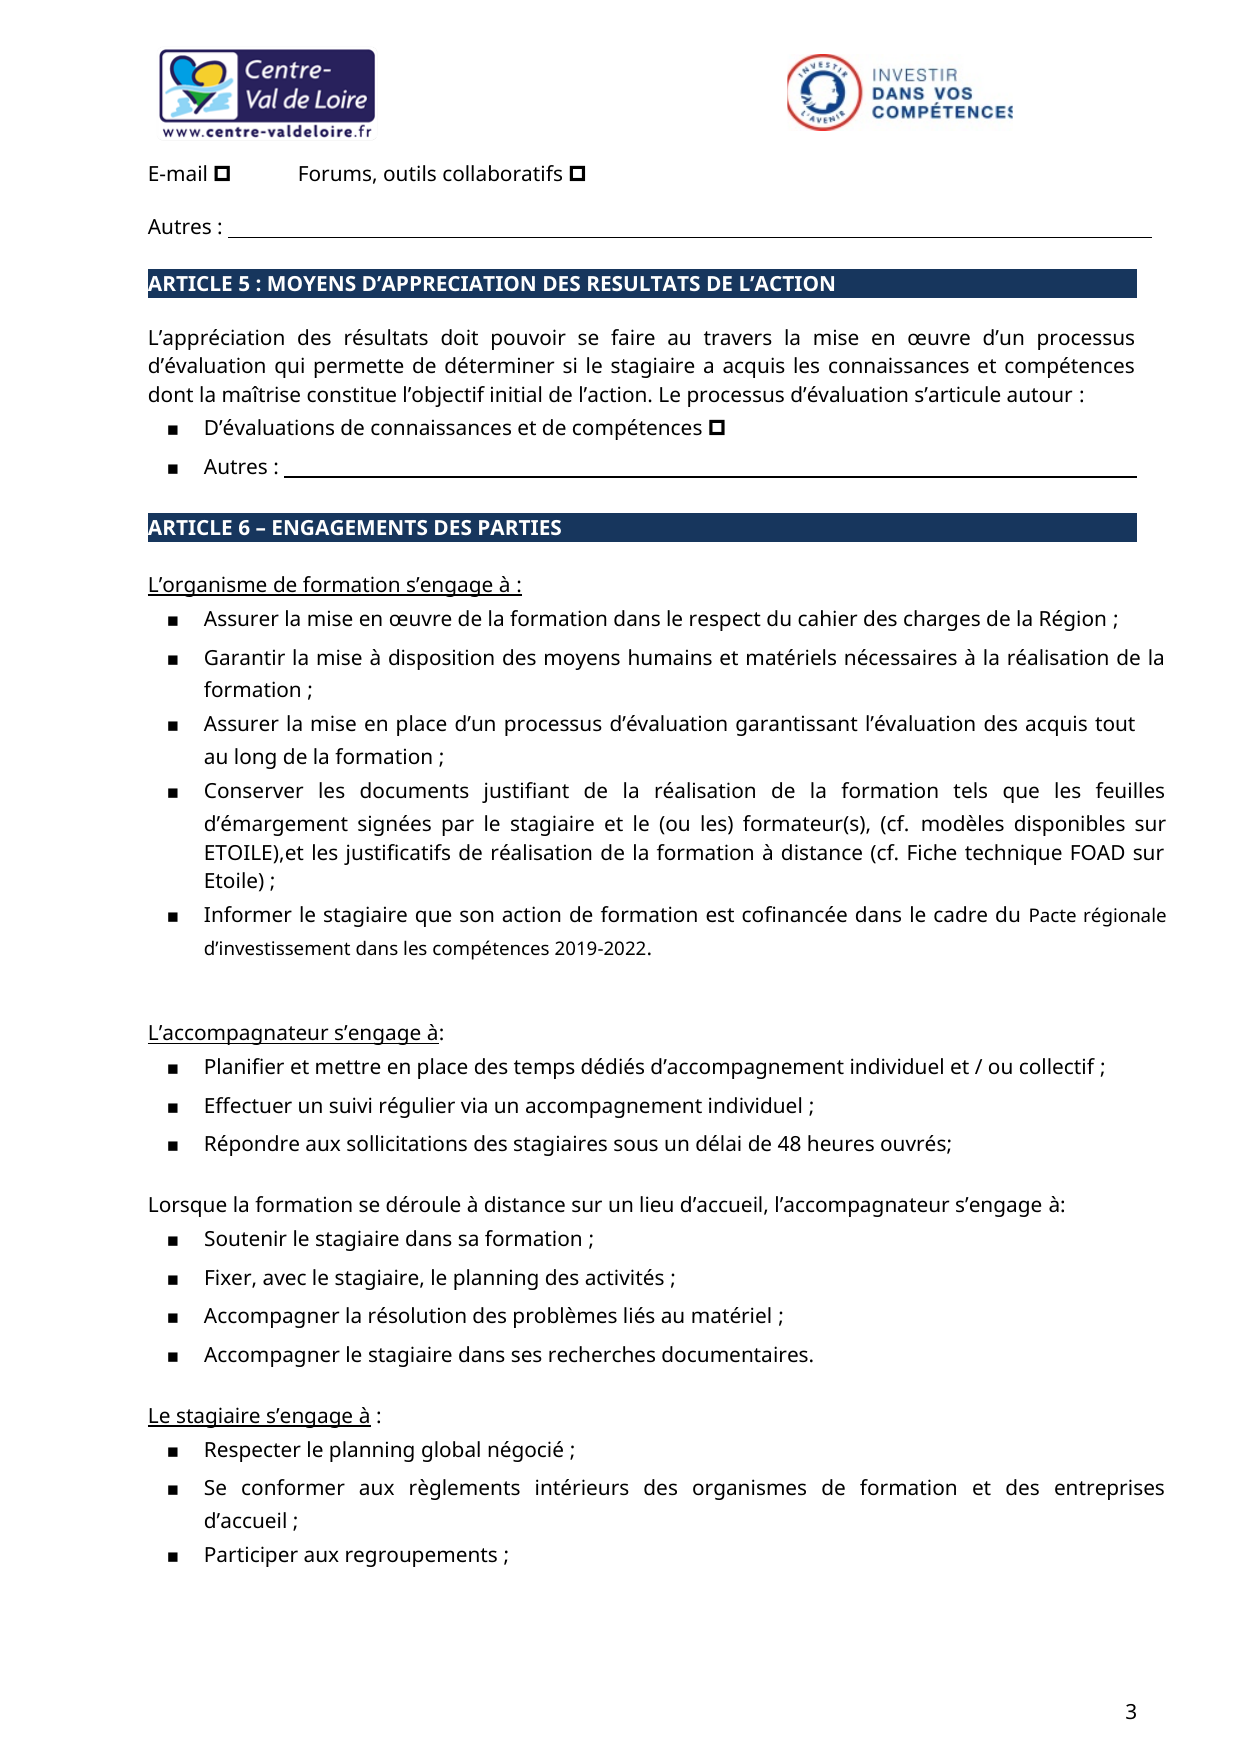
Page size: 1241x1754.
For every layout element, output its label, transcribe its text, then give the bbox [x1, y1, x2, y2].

list Assurer la mise en œuvre de la formation dans le respect du cahier des charges de la Région ; [166, 599, 1166, 637]
list Accompagner le stagiaire dans ses recherches documentaires. [166, 1334, 1166, 1373]
list Garantir la mise à disposition des moyens humains et matériels nécessaires à la réalisation de la formation ; [166, 637, 1166, 704]
text Le stagiaire s’engage à : [148, 1401, 1166, 1430]
text ARTICLE 6 – ENGAGEMENTS DES PARTIES [148, 513, 1137, 542]
text L’accompagnateur s’engage à: [148, 1018, 1137, 1047]
list Conserver les documents justifiant de la réalisation de la formation tels que les feuilles d’émargement signées par le stagiaire et le (ou les) formateur(s), (cf. modèles disponibles sur ETOILE),et les justificatifs de réalisation de la formation à distance (cf. Fiche technique FOAD sur Etoile) ; [166, 771, 1166, 895]
picture [784, 54, 1013, 129]
list Autres : [166, 447, 1137, 485]
list D’évaluations de connaissances et de compétences 🞐 [166, 408, 1137, 447]
list Participer aux regroupements ; [166, 1535, 1166, 1573]
list Accompagner la résolution des problèmes liés au matériel ; [166, 1296, 1166, 1334]
text ARTICLE 5 : MOYENS D’APPRECIATION DES RESULTATS DE L’ACTION [148, 269, 1137, 298]
list Répondre aux sollicitations des stagiaires sous un délai de 48 heures ouvrés; [166, 1124, 1166, 1162]
list Planifier et mettre en place des temps dédiés d’accompagnement individuel et / ou collectif ; [166, 1047, 1137, 1085]
list Effectuer un suivi régulier via un accompagnement individuel ; [166, 1085, 1166, 1124]
list Se conformer aux règlements intérieurs des organismes de formation et des entreprises d’accueil ; [166, 1468, 1166, 1535]
list Soutenir le stagiaire dans sa formation ; [166, 1219, 1166, 1257]
text L’organisme de formation s’engage à : [148, 570, 1137, 599]
text Lorsque la formation se déroule à distance sur un lieu d’accueil, l’accompagnateur s’engage à: [148, 1191, 1137, 1219]
picture [153, 39, 379, 146]
text L’appréciation des résultats doit pouvoir se faire au travers la mise en œuvre d’un processus d’évaluation qui permette de déterminer si le stagiaire a acquis les connaissances et compétences dont la maîtrise constitue l’objectif initial de l’action. Le processus d’évaluation s’articule autour : [148, 323, 1137, 408]
list Respecter le planning global négocié ; [166, 1430, 1166, 1468]
list Informer le stagiaire que son action de formation est cofinancée dans le cadre du Pacte régionale d’investissement dans les compétences 2019-2022. [166, 895, 1166, 962]
text Autres : [148, 212, 1166, 241]
text E-mail 🞐 Forums, outils collaboratifs 🞐 [148, 159, 1166, 187]
list Fixer, avec le stagiaire, le planning des activités ; [166, 1257, 1166, 1296]
list Assurer la mise en place d’un processus d’évaluation garantissant l’évaluation des acquis tout au long de la formation ; [166, 704, 1137, 771]
